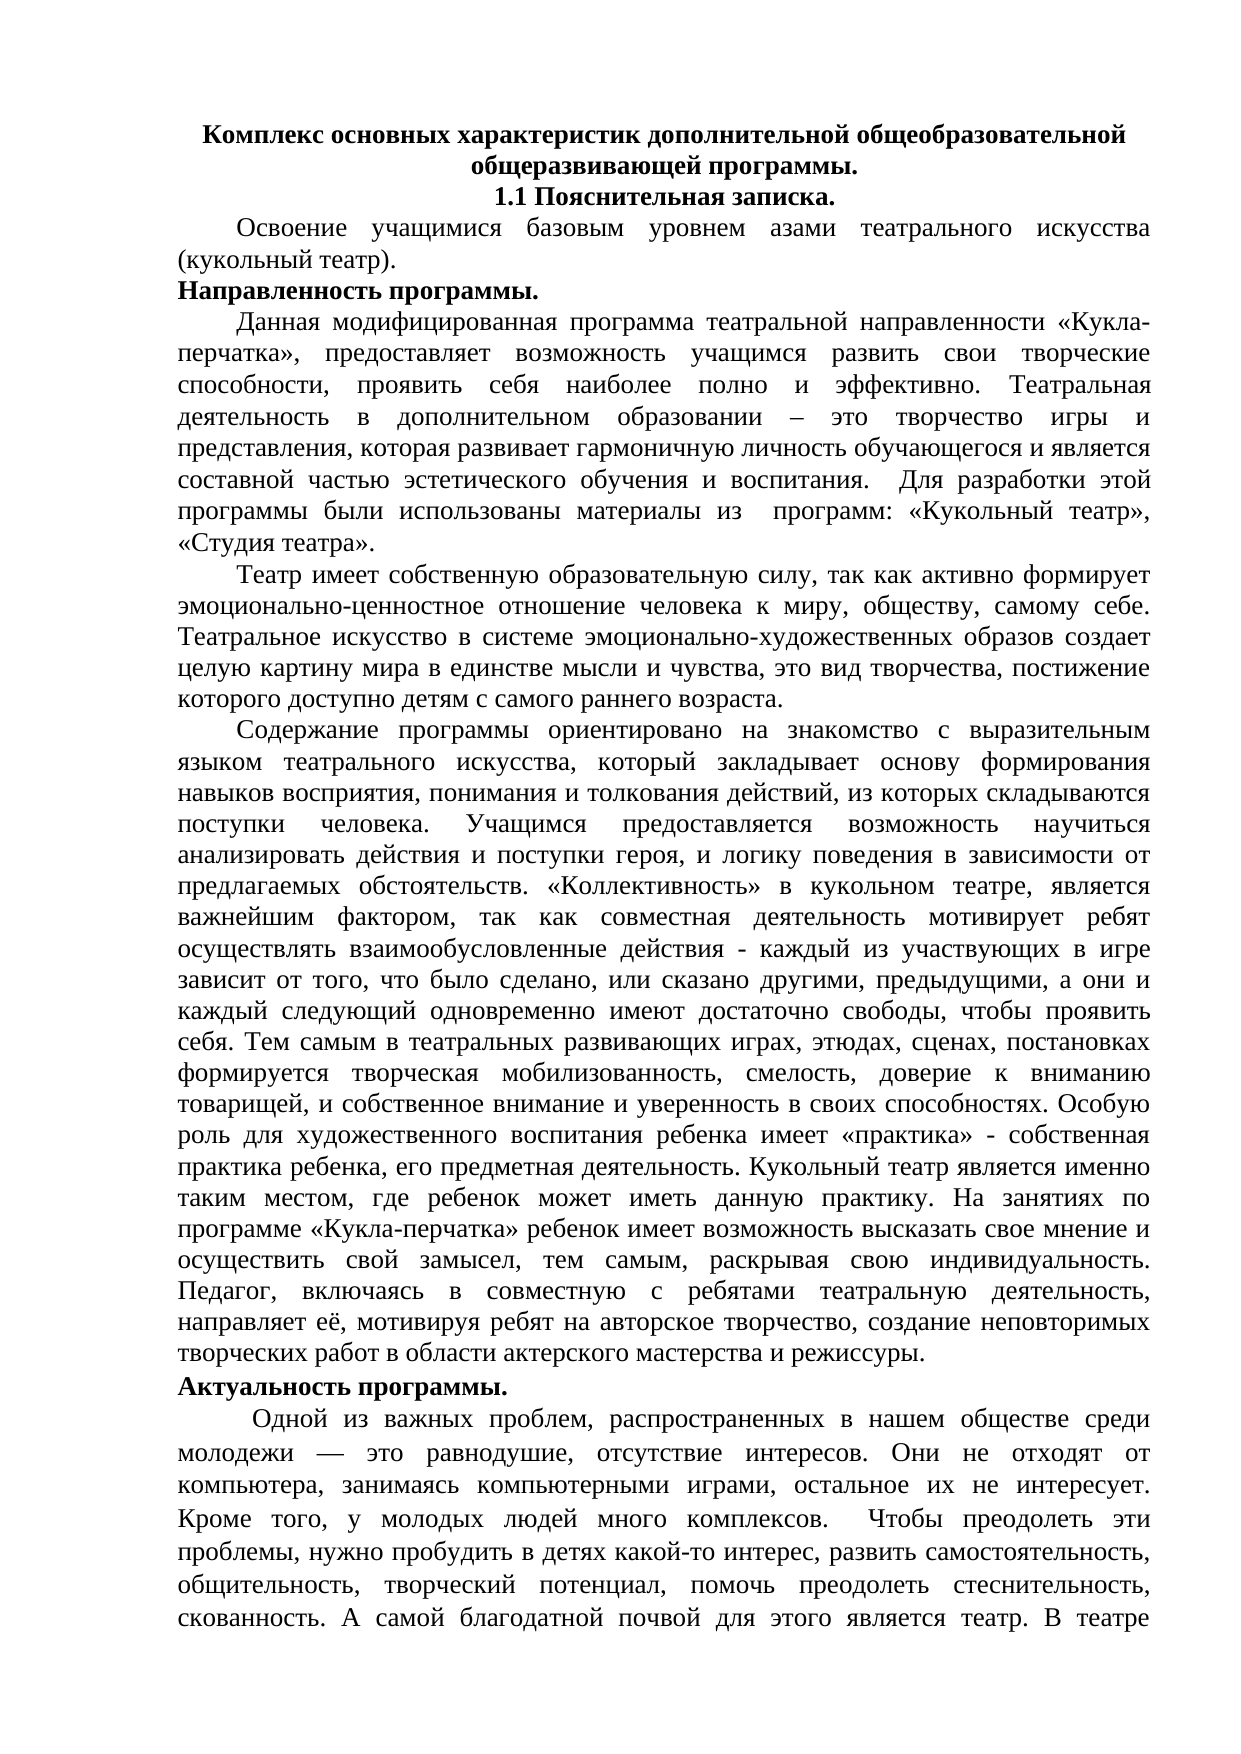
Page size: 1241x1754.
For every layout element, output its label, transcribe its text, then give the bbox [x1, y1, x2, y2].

text Данная модифицированная программа театральной направленности «Кукла-перчатка», предоставляет возможность учащимся развить свои творческие способности, проявить себя наиболее полно и эффективно. Театральная деятельность в дополнительном образовании – это творчество игры и представления, которая развивает гармоничную личность обучающегося и является составной частью эстетического обучения и воспитания. Для разработки этой программы были использованы материалы из программ: «Кукольный театр», «Студия театра». [177, 305, 1152, 558]
text 1.1 Пояснительная записка. [177, 180, 1152, 212]
text Актуальность программы. [177, 1368, 1152, 1401]
text Комплекс основных характеристик дополнительной общеобразовательной общеразвивающей программы. [177, 118, 1152, 180]
text Содержание программы ориентировано на знакомство с выразительным языком театрального искусства, который закладывает основу формирования навыков восприятия, понимания и толкования действий, из которых складываются поступки человека. Учащимся предоставляется возможность научиться анализировать действия и поступки героя, и логику поведения в зависимости от предлагаемых обстоятельств. «Коллективность» в кукольном театре, является важнейшим фактором, так как совместная деятельность мотивирует ребят осуществлять взаимообусловленные действия - каждый из участвующих в игре зависит от того, что было сделано, или сказано другими, предыдущими, а они и каждый следующий одновременно имеют достаточно свободы, чтобы проявить себя. Тем самым в театральных развивающих играх, этюдах, сценах, постановках формируется творческая мобилизованность, смелость, доверие к вниманию товарищей, и собственное внимание и уверенность в своих способностях. Особую роль для художественного воспитания ребенка имеет «практика» - собственная практика ребенка, его предметная деятельность. Кукольный театр является именно таким местом, где ребенок может иметь данную практику. На занятиях по программе «Кукла-перчатка» ребенок имеет возможность высказать свое мнение и осуществить свой замысел, тем самым, раскрывая свою индивидуальность. Педагог, включаясь в совместную с ребятами театральную деятельность, направляет её, мотивируя ребят на авторское творчество, создание неповторимых творческих работ в области актерского мастерства и режиссуры. [177, 714, 1152, 1368]
text Направленность программы. [177, 274, 1152, 305]
text Театр имеет собственную образовательную силу, так как активно формирует эмоционально-ценностное отношение человека к миру, обществу, самому себе. Театральное искусство в системе эмоционально-художественных образов создает целую картину мира в единстве мысли и чувства, это вид творчества, постижение которого доступно детям с самого раннего возраста. [177, 558, 1152, 714]
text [177, 1401, 1152, 1632]
text Освоение учащимися базовым уровнем азами театрального искусства (кукольный театр). [177, 212, 1152, 274]
